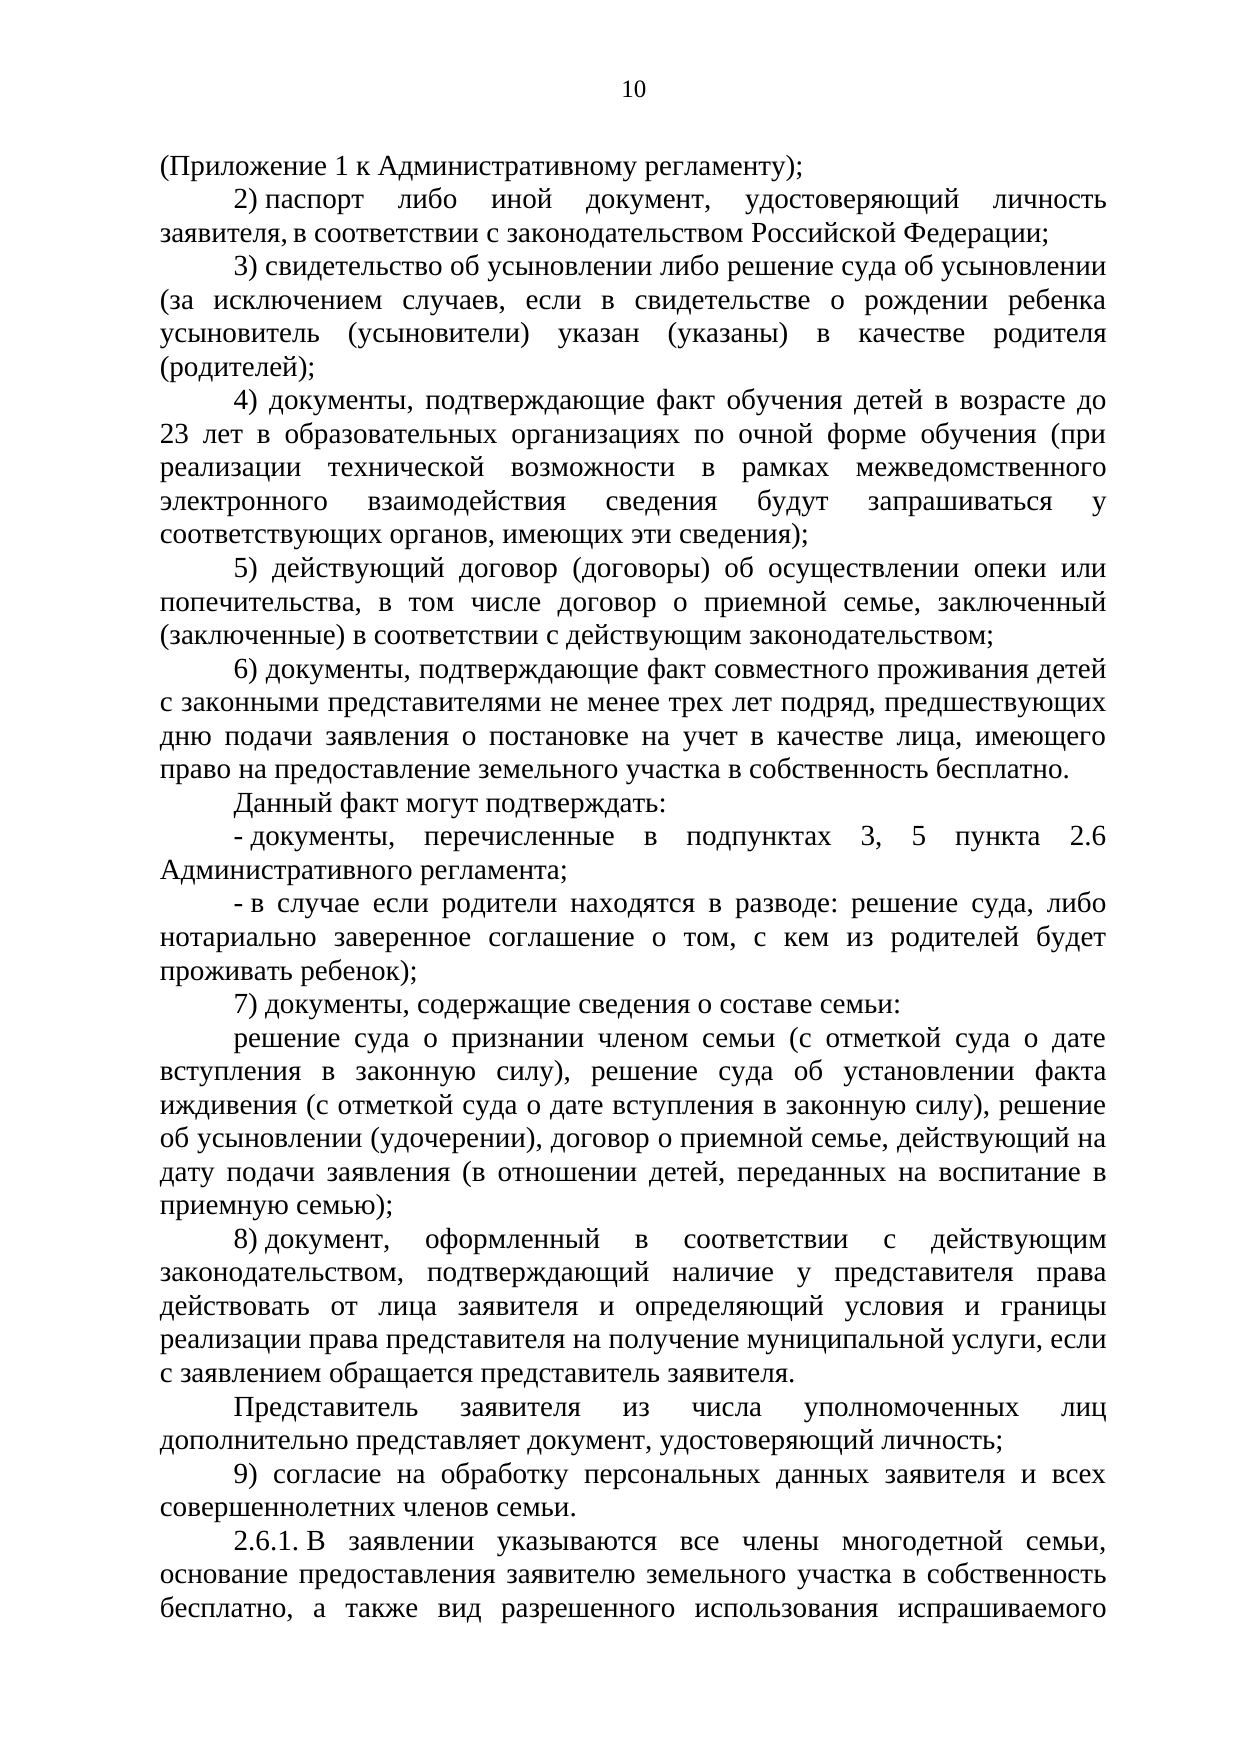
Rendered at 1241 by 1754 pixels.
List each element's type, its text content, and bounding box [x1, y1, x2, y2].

text 3) свидетельство об усыновлении либо решение суда об усыновлении (за исключением случаев, если в свидетельстве о рождении ребенка усыновитель (усыновители) указан (указаны) в качестве родителя (родителей); [159, 248, 1107, 382]
text 7) документы, содержащие сведения о составе семьи: [159, 986, 1107, 1020]
text 6) документы, подтверждающие факт совместного проживания детей с законными представителями не менее трех лет подряд, предшествующих дню подачи заявления о постановке на учет в качестве лица, имеющего право на предоставление земельного участка в собственность бесплатно. [159, 651, 1107, 785]
text 5) действующий договор (договоры) об осуществлении опеки или попечительства, в том числе договор о приемной семье, заключенный (заключенные) в соответствии с действующим законодательством; [159, 550, 1107, 651]
text 9) согласие на обработку персональных данных заявителя и всех совершеннолетних членов семьи. [159, 1456, 1107, 1523]
text - в случае если родители находятся в разводе: решение суда, либо нотариально заверенное соглашение о том, с кем из родителей будет проживать ребенок); [159, 886, 1107, 986]
text - документы, перечисленные в подпунктах 3, 5 пункта 2.6 Административного регламента; [159, 818, 1107, 886]
text решение суда о признании членом семьи (с отметкой суда о дате вступления в законную силу), решение суда об установлении факта иждивения (с отметкой суда о дате вступления в законную силу), решение об усыновлении (удочерении), договор о приемной семье, действующий на дату подачи заявления (в отношении детей, переданных на воспитание в приемную семью); [159, 1020, 1107, 1221]
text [159, 148, 1107, 181]
text Представитель заявителя из числа уполномоченных лиц дополнительно представляет документ, удостоверяющий личность; [159, 1389, 1107, 1456]
text 8) документ, оформленный в соответствии с действующим законодательством, подтверждающий наличие у представителя права действовать от лица заявителя и определяющий условия и границы реализации права представителя на получение муниципальной услуги, если с заявлением обращается представитель заявителя. [159, 1221, 1107, 1389]
text 4) документы, подтверждающие факт обучения детей в возрасте до 23 лет в образовательных организациях по очной форме обучения (при реализации технической возможности в рамках межведомственного электронного взаимодействия сведения будут запрашиваться у соответствующих органов, имеющих эти сведения); [159, 382, 1107, 550]
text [159, 1523, 1107, 1623]
text Данный факт могут подтверждать: [159, 785, 1107, 818]
text 2) паспорт либо иной документ, удостоверяющий личность заявителя, в соответствии с законодательством Российской Федерации; [159, 181, 1107, 248]
